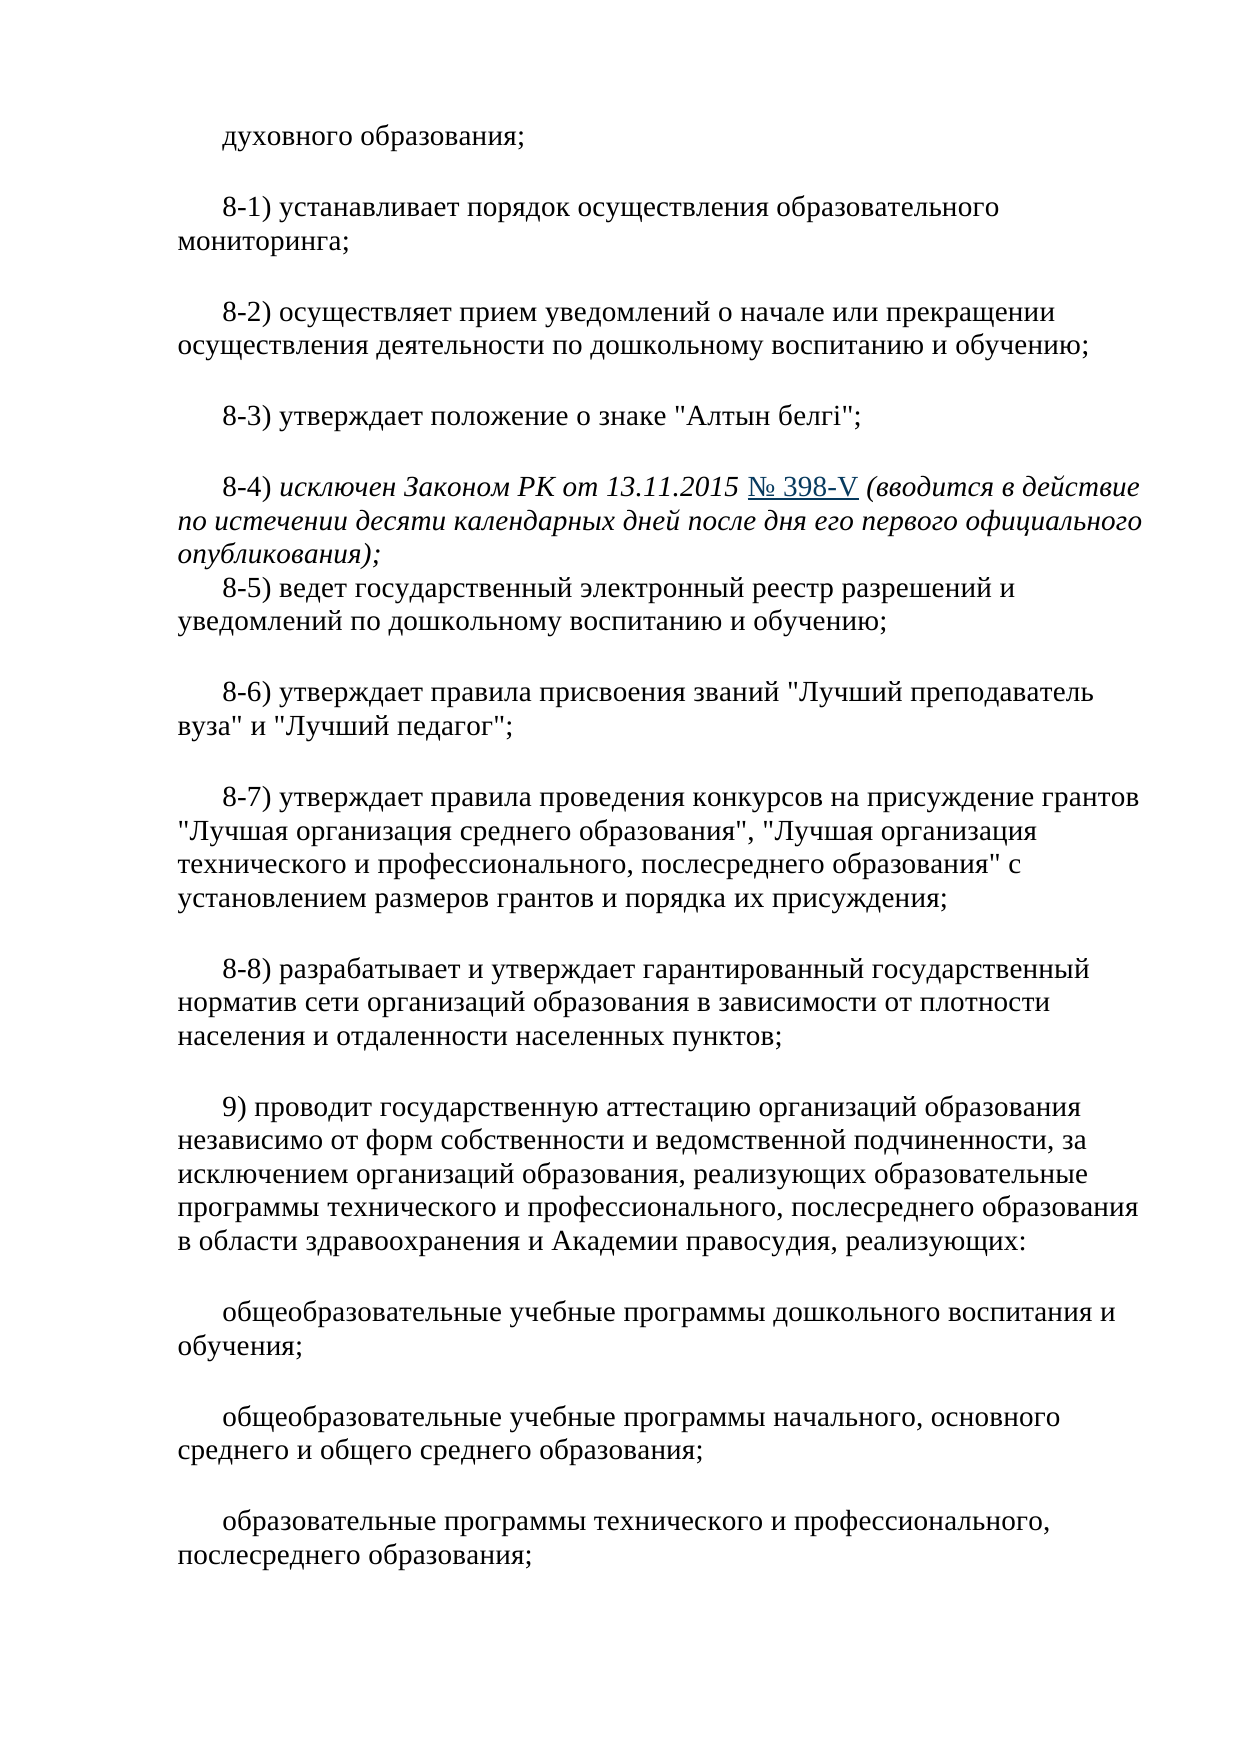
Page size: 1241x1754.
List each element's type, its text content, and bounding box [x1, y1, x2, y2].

text 8-7) утверждает правила проведения конкурсов на присуждение грантов "Лучшая организация среднего образования", "Лучшая организация технического и профессионального, послесреднего образования" с установлением размеров грантов и порядка их присуждения; [177, 779, 1152, 913]
text 8-4) исключен Законом РК от 13.11.2015 № 398-V (вводится в действие по истечении десяти календарных дней после дня его первого официального опубликования); [177, 469, 1152, 570]
text 8-5) ведет государственный электронный реестр разрешений и уведомлений по дошкольному воспитанию и обучению; [177, 570, 1152, 637]
text 8-1) устанавливает порядок осуществления образовательного мониторинга; [177, 189, 1152, 256]
text общеобразовательные учебные программы дошкольного воспитания и обучения; [177, 1294, 1152, 1361]
text 8-3) утверждает положение о знаке "Алтын белгі"; [177, 398, 1152, 432]
text общеобразовательные учебные программы начального, основного среднего и общего среднего образования; [177, 1399, 1152, 1466]
text 8-2) осуществляет прием уведомлений о начале или прекращении осуществления деятельности по дошкольному воспитанию и обучению; [177, 294, 1152, 361]
text образовательные программы технического и профессионального, послесреднего образования; [177, 1503, 1152, 1570]
text духовного образования; [177, 118, 1152, 152]
text 9) проводит государственную аттестацию организаций образования независимо от форм собственности и ведомственной подчиненности, за исключением организаций образования, реализующих образовательные программы технического и профессионального, послесреднего образования в области здравоохранения и Академии правосудия, реализующих: [177, 1089, 1152, 1257]
text 8-6) утверждает правила присвоения званий "Лучший преподаватель вуза" и "Лучший педагог"; [177, 674, 1152, 742]
text 8-8) разрабатывает и утверждает гарантированный государственный норматив сети организаций образования в зависимости от плотности населения и отдаленности населенных пунктов; [177, 951, 1152, 1051]
